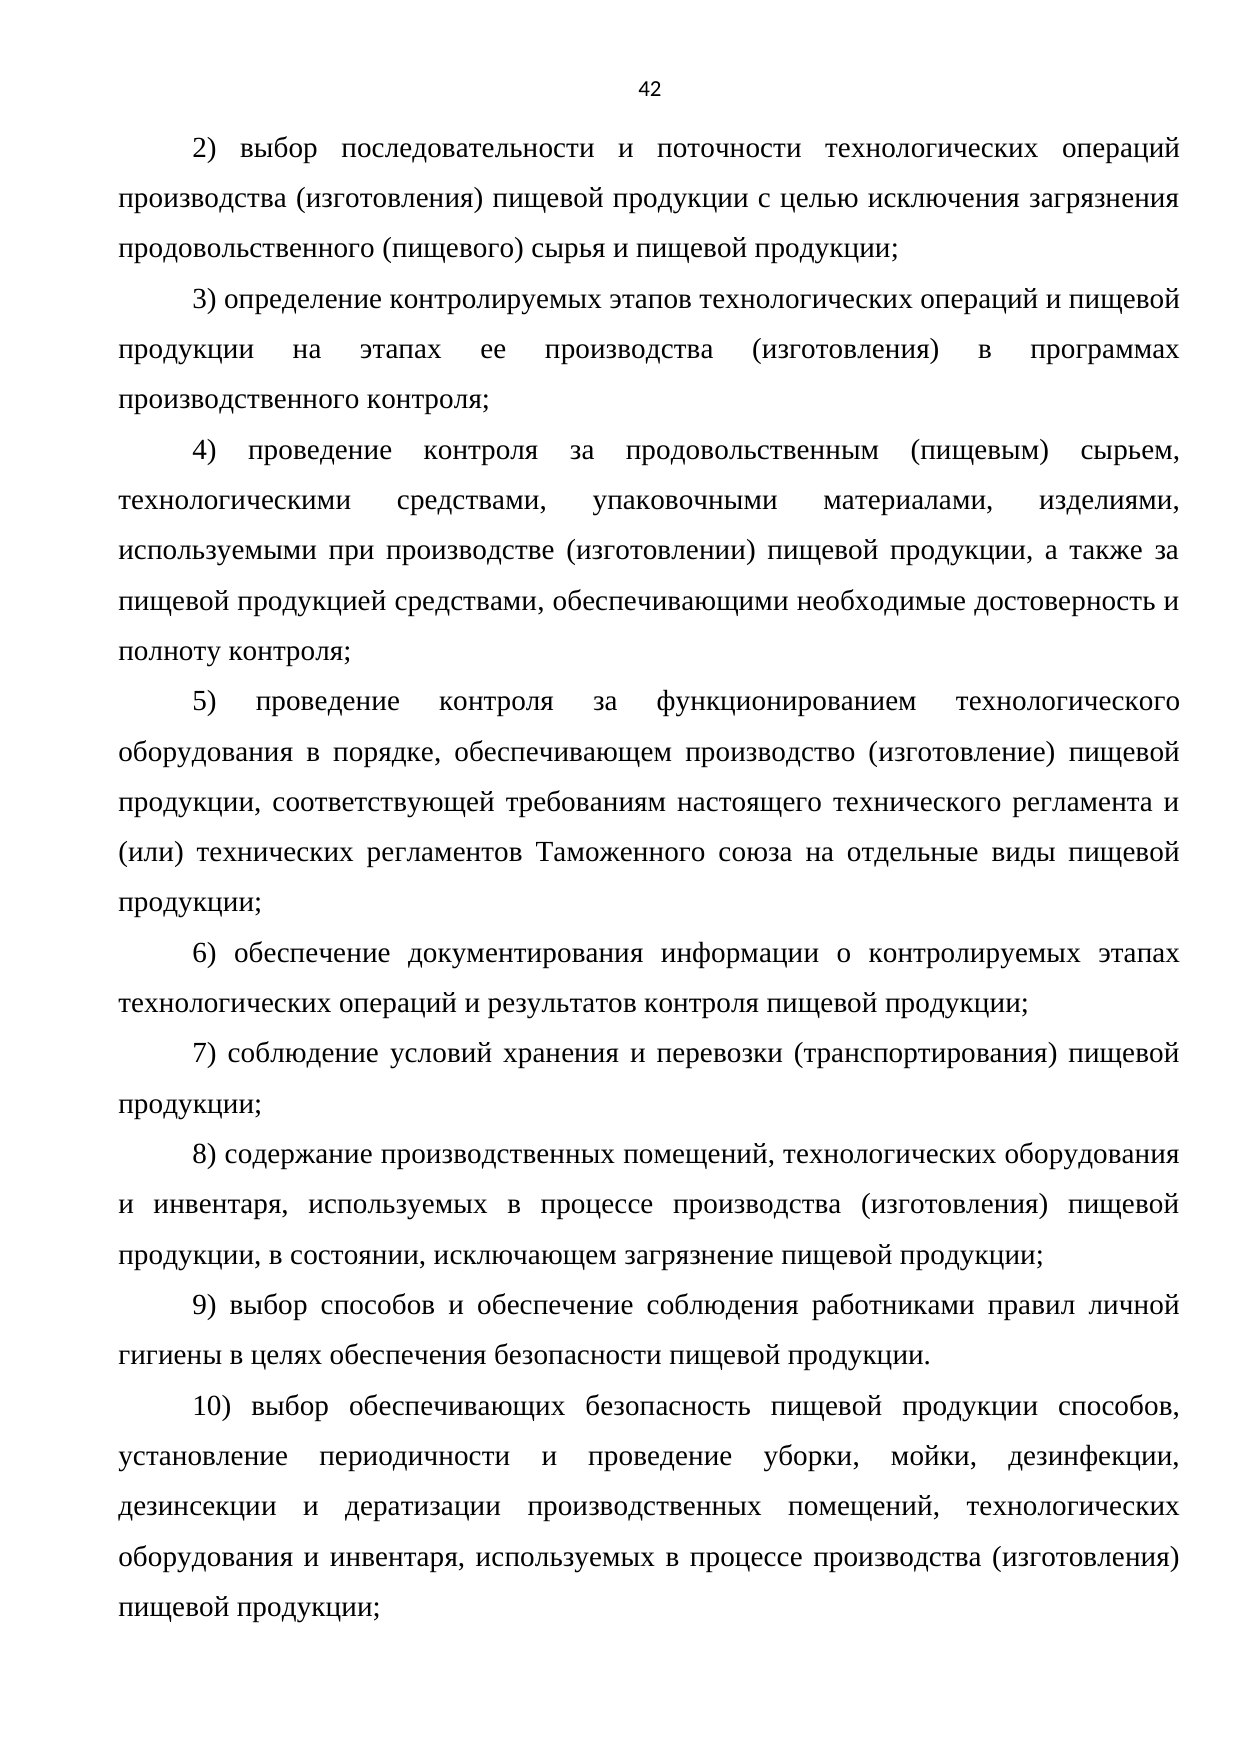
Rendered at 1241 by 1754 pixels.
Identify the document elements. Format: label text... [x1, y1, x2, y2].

text 5) проведение контроля за функционированием технологического оборудования в порядке, обеспечивающем производство (изготовление) пищевой продукции, соответствующей требованиям настоящего технического регламента и (или) технических регламентов Таможенного союза на отдельные виды пищевой продукции; [118, 683, 1181, 918]
text 7) соблюдение условий хранения и перевозки (транспортирования) пищевой продукции; [118, 1036, 1181, 1119]
text 6) обеспечение документирования информации о контролируемых этапах технологических операций и результатов контроля пищевой продукции; [118, 935, 1181, 1019]
text 4) проведение контроля за продовольственным (пищевым) сырьем, технологическими средствами, упаковочными материалами, изделиями, используемыми при производстве (изготовлении) пищевой продукции, а также за пищевой продукцией средствами, обеспечивающими необходимые достоверность и полноту контроля; [118, 432, 1181, 667]
text 9) выбор способов и обеспечение соблюдения работниками правил личной гигиены в целях обеспечения безопасности пищевой продукции. [118, 1287, 1181, 1371]
text 2) выбор последовательности и поточности технологических операций производства (изготовления) пищевой продукции с целью исключения загрязнения продовольственного (пищевого) сырья и пищевой продукции; [118, 130, 1181, 264]
text 10) выбор обеспечивающих безопасность пищевой продукции способов, установление периодичности и проведение уборки, мойки, дезинфекции, дезинсекции и дератизации производственных помещений, технологических оборудования и инвентаря, используемых в процессе производства (изготовления) пищевой продукции; [118, 1388, 1181, 1622]
text 8) содержание производственных помещений, технологических оборудования и инвентаря, используемых в процессе производства (изготовления) пищевой продукции, в состоянии, исключающем загрязнение пищевой продукции; [118, 1136, 1181, 1270]
text 3) определение контролируемых этапов технологических операций и пищевой продукции на этапах ее производства (изготовления) в программах производственного контроля; [118, 281, 1181, 415]
